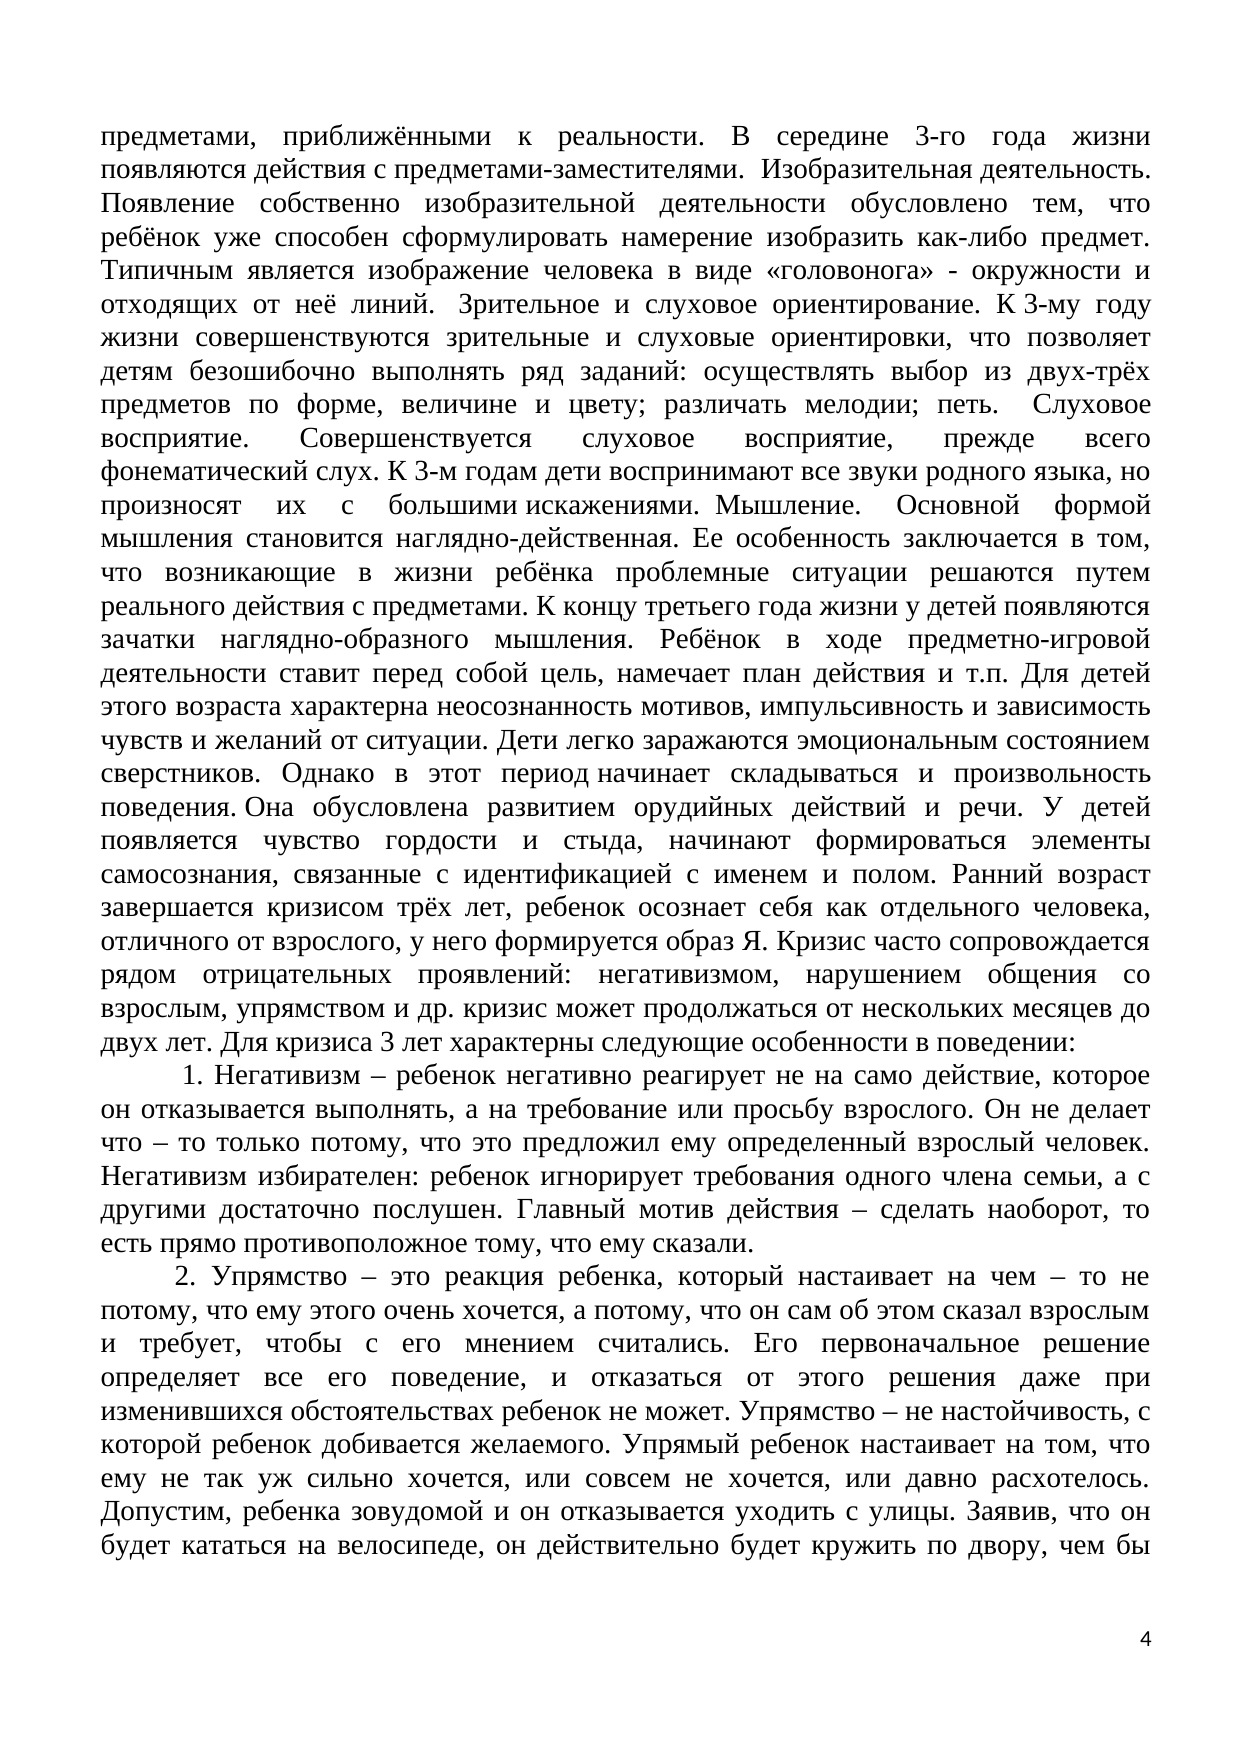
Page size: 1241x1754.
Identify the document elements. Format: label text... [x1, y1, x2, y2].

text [100, 1258, 1152, 1560]
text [100, 118, 1152, 1057]
text 1. Негативизм – ребенок негативно реагирует не на само действие, которое он отказывается выполнять, а на требование или просьбу взрослого. Он не делает что – то только потому, что это предложил ему определенный взрослый человек. Негативизм избирателен: ребенок игнорирует требования одного члена семьи, а с другими достаточно послушен. Главный мотив действия – сделать наоборот, то есть прямо противоположное тому, что ему сказали. [100, 1057, 1152, 1258]
